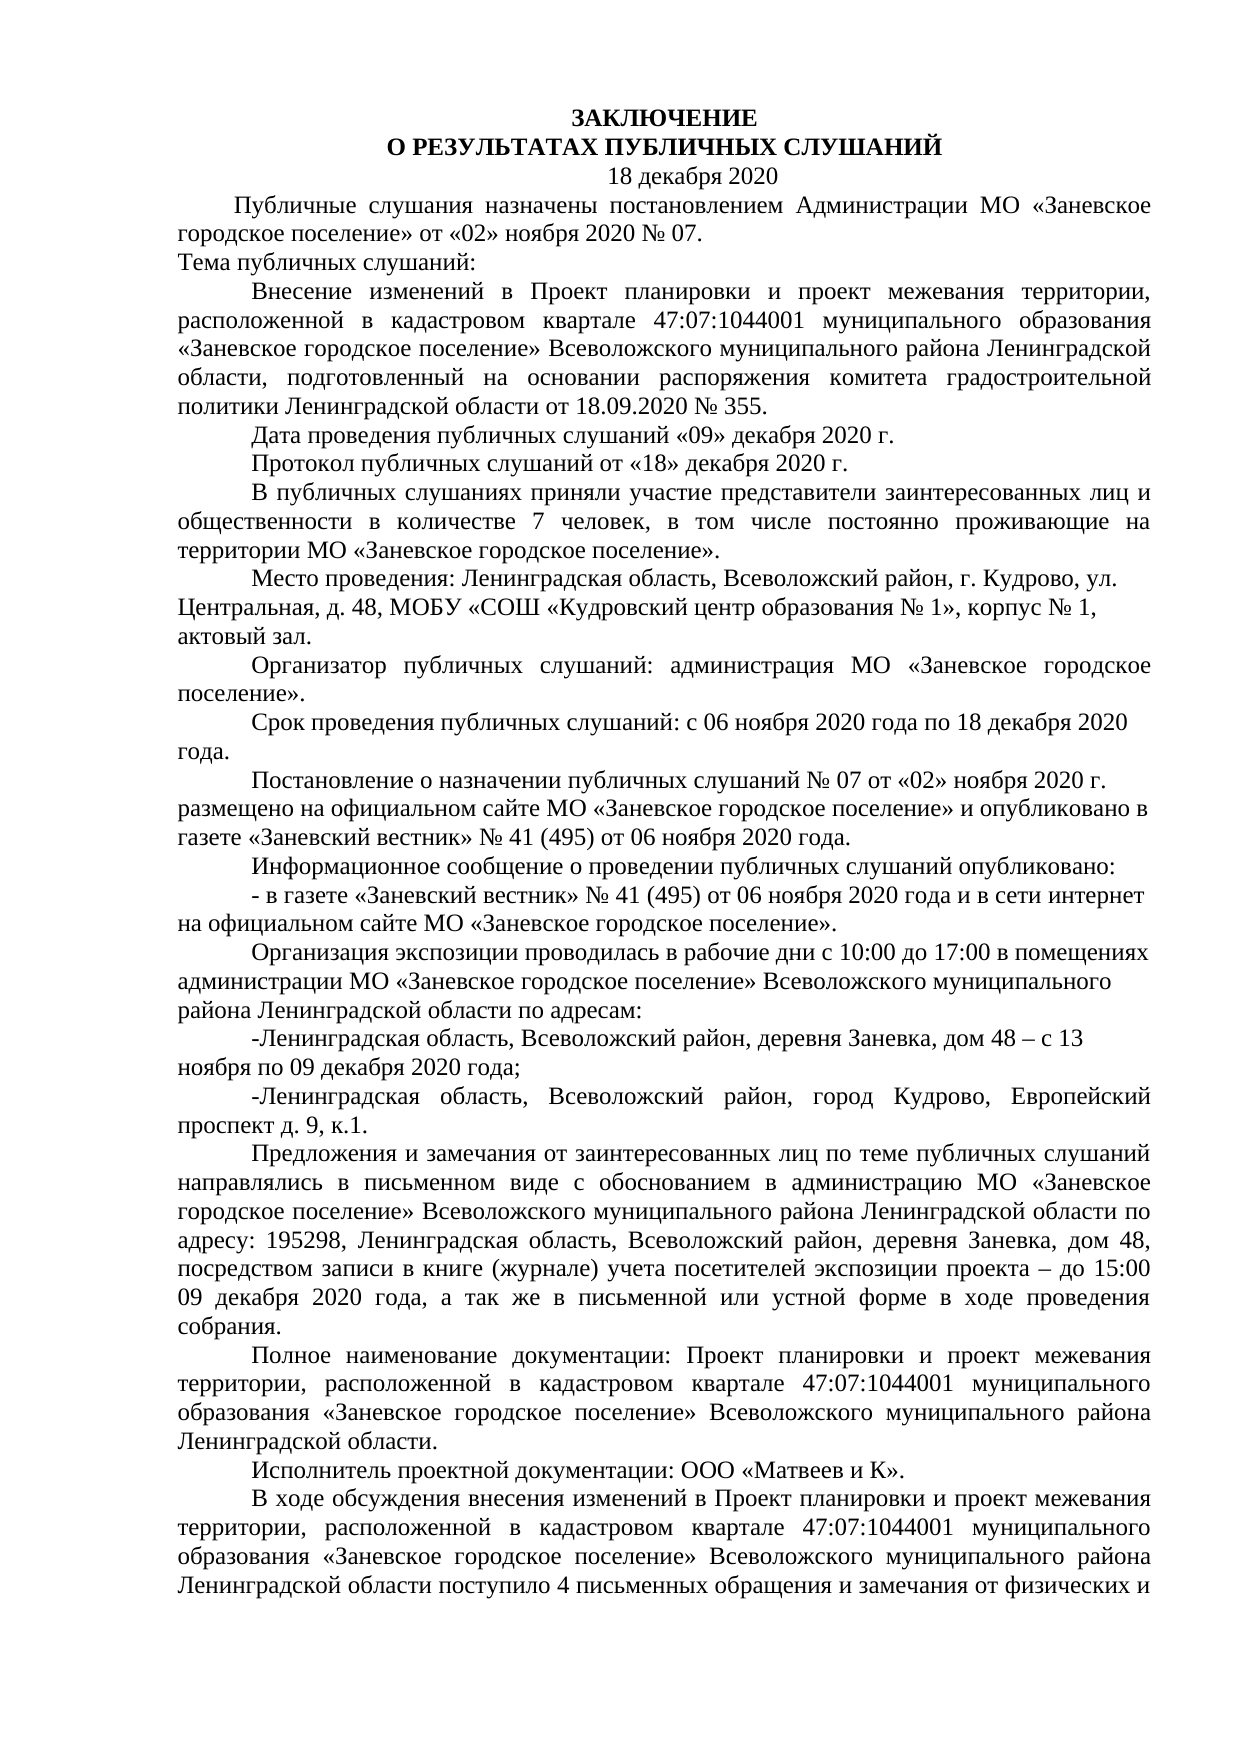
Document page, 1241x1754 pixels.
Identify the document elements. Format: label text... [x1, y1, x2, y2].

text В публичных слушаниях приняли участие представители заинтересованных лиц и общественности в количестве 7 человек, в том числе постоянно проживающие на территории МО «Заневское городское поселение». [177, 477, 1152, 563]
text Внесение изменений в Проект планировки и проект межевания территории, расположенной в кадастровом квартале 47:07:1044001 муниципального образования «Заневское городское поселение» Всеволожского муниципального района Ленинградской области, подготовленный на основании распоряжения комитета градостроительной политики Ленинградской области от 18.09.2020 № 355. [177, 276, 1152, 420]
text Предложения и замечания от заинтересованных лиц по теме публичных слушаний направлялись в письменном виде с обоснованием в администрацию МО «Заневское городское поселение» Всеволожского муниципального района Ленинградской области по адресу: 195298, Ленинградская область, Всеволожский район, деревня Заневка, дом 48, посредством записи в книге (журнале) учета посетителей экспозиции проекта – до 15:00 09 декабря 2020 года, а так же в письменной или устной форме в ходе проведения собрания. [177, 1138, 1152, 1340]
text -Ленинградская область, Всеволожский район, деревня Заневка, дом 48 – с 13 ноября по 09 декабря 2020 года; [177, 1023, 1152, 1081]
text Дата проведения публичных слушаний «09» декабря 2020 г. [177, 420, 1152, 448]
text Место проведения: Ленинградская область, Всеволожский район, г. Кудрово, ул. Центральная, д. 48, МОБУ «СОШ «Кудровский центр образования № 1», корпус № 1, актовый зал. [177, 563, 1152, 650]
title ЗАКЛЮЧЕНИЕ [177, 103, 1152, 132]
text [177, 1483, 1152, 1598]
text Протокол публичных слушаний от «18» декабря 2020 г. [177, 448, 1152, 477]
text 18 декабря 2020 [177, 161, 1152, 190]
text Полное наименование документации: Проект планировки и проект межевания территории, расположенной в кадастровом квартале 47:07:1044001 муниципального образования «Заневское городское поселение» Всеволожского муниципального района Ленинградской области. [177, 1340, 1152, 1455]
text -Ленинградская область, Всеволожский район, город Кудрово, Европейский проспект д. 9, к.1. [177, 1081, 1152, 1138]
text Постановление о назначении публичных слушаний № 07 от «02» ноября 2020 г. размещено на официальном сайте МО «Заневское городское поселение» и опубликовано в газете «Заневский вестник» № 41 (495) от 06 ноября 2020 года. [177, 765, 1152, 851]
text Исполнитель проектной документации: ООО «Матвеев и К». [177, 1455, 1152, 1483]
title О РЕЗУЛЬТАТАХ ПУБЛИЧНЫХ СЛУШАНИЙ [177, 132, 1152, 161]
text Срок проведения публичных слушаний: с 06 ноября 2020 года по 18 декабря 2020 года. [177, 707, 1152, 765]
text - в газете «Заневский вестник» № 41 (495) от 06 ноября 2020 года и в сети интернет на официальном сайте МО «Заневское городское поселение». [177, 880, 1152, 937]
text Публичные слушания назначены постановлением Администрации МО «Заневское городское поселение» от «02» ноября 2020 № 07. [177, 190, 1152, 247]
text Тема публичных слушаний: [177, 247, 1152, 276]
text Организация экспозиции проводилась в рабочие дни с 10:00 до 17:00 в помещениях администрации МО «Заневское городское поселение» Всеволожского муниципального района Ленинградской области по адресам: [177, 937, 1152, 1023]
text Информационное сообщение о проведении публичных слушаний опубликовано: [177, 851, 1152, 880]
text Организатор публичных слушаний: администрация МО «Заневское городское поселение». [177, 650, 1152, 707]
